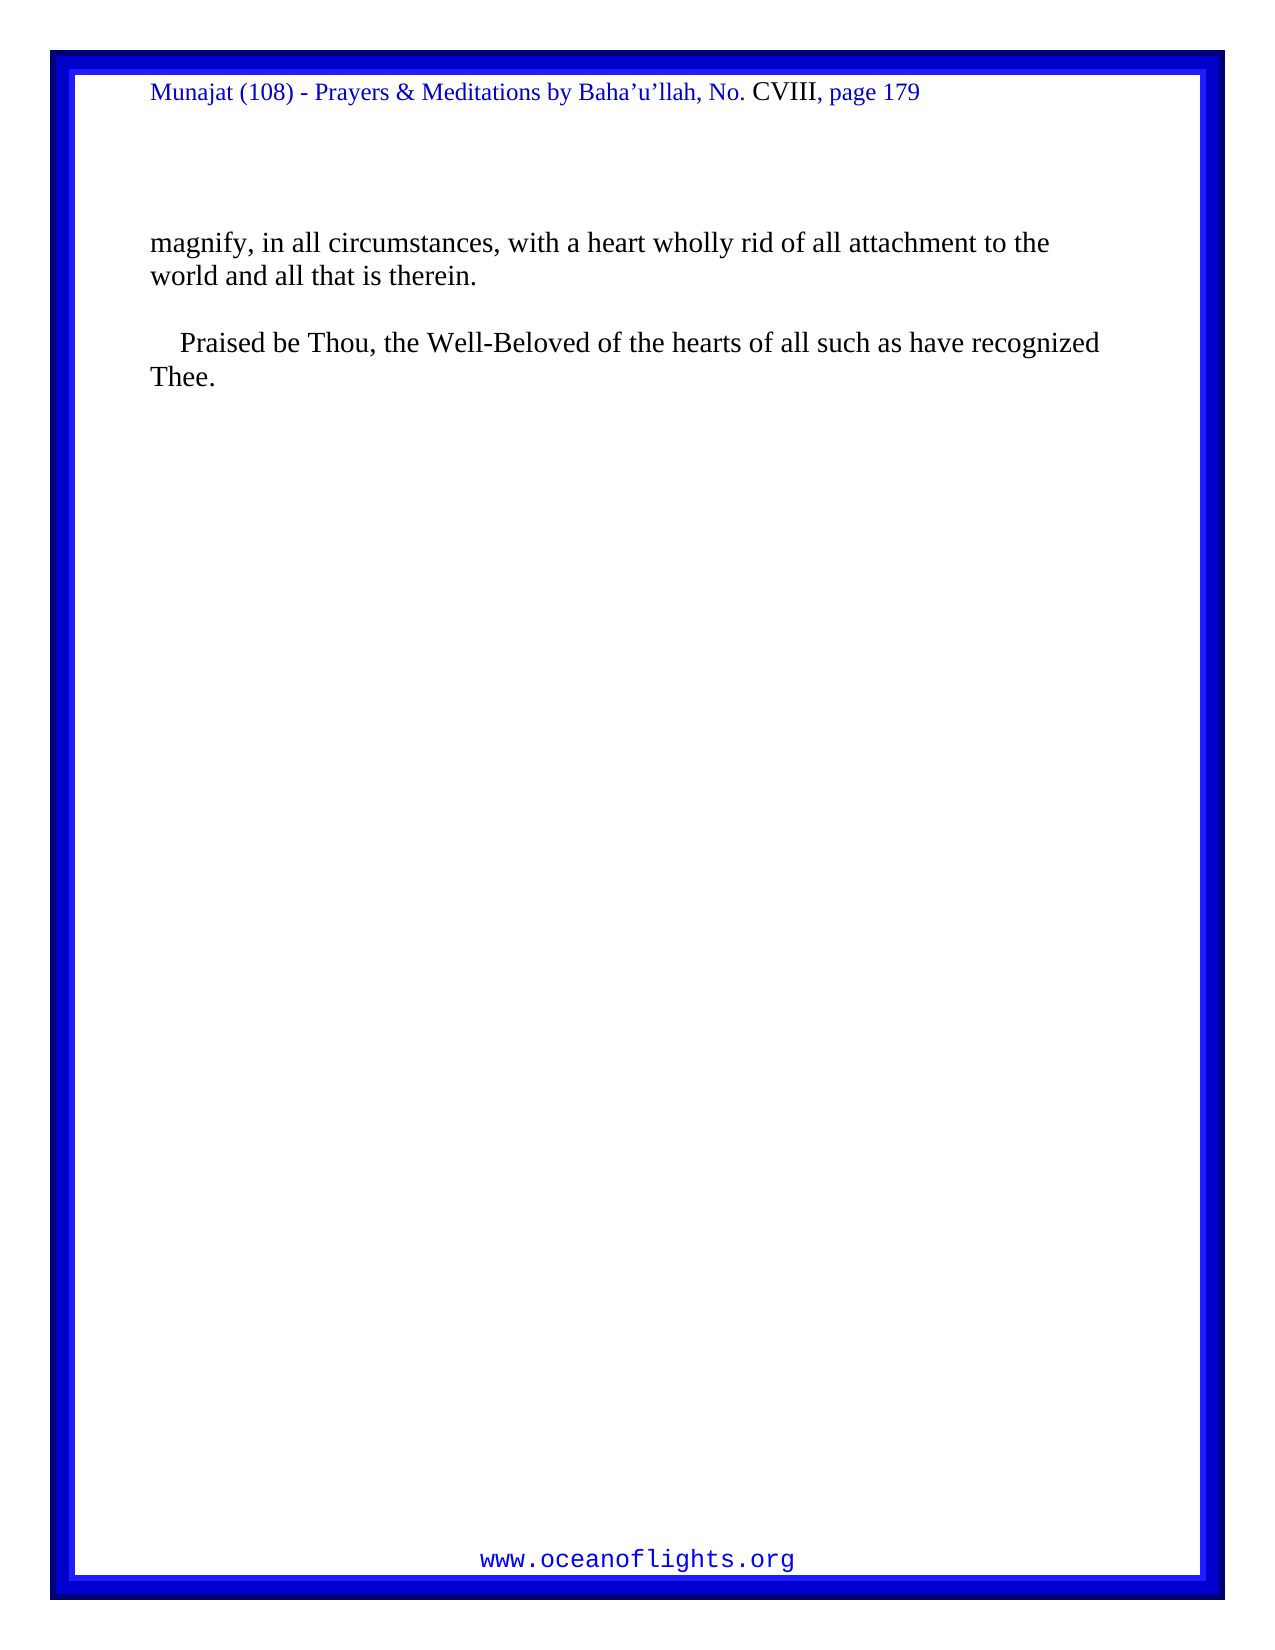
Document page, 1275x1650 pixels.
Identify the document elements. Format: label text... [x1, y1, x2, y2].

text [150, 225, 1125, 292]
text Praised be Thou, the Well-Beloved of the hearts of all such as have recognized Thee. [150, 326, 1125, 393]
